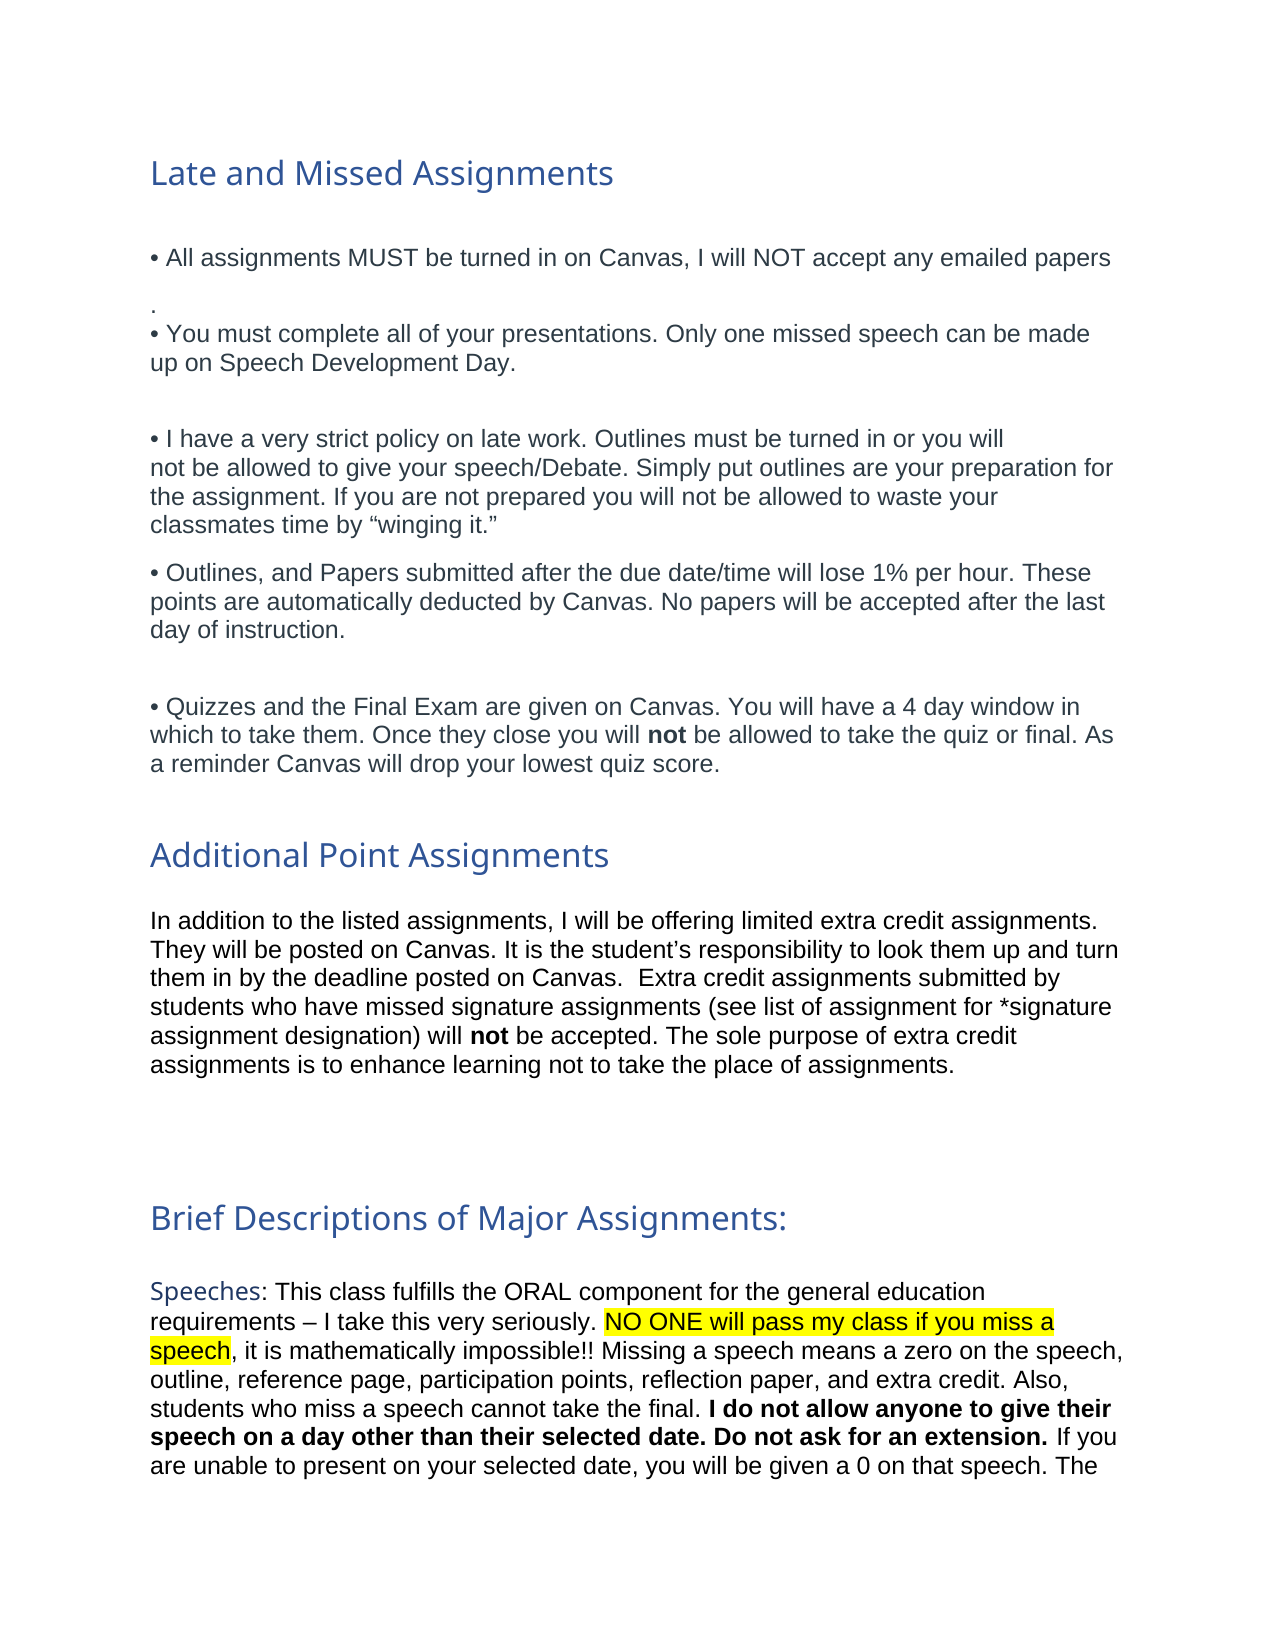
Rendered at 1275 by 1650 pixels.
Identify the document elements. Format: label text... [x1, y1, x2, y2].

subtitle Late and Missed Assignments [150, 150, 1125, 195]
text In addition to the listed assignments, I will be offering limited extra credit assignments. They will be posted on Canvas. It is the student’s responsibility to look them up and turn them in by the deadline posted on Canvas. Extra credit assignments submitted by students who have missed signature assignments (see list of assignment for *signature assignment designation) will not be accepted. The sole purpose of extra credit assignments is to enhance learning not to take the place of assignments. [150, 906, 1125, 1078]
text • Outlines, and Papers submitted after the due date/time will lose 1% per hour. These points are automatically deducted by Canvas. No papers will be accepted after the last day of instruction. [150, 558, 1125, 644]
text • Quizzes and the Final Exam are given on Canvas. You will have a 4 day window in which to take them. Once they close you will not be allowed to take the quiz or final. As a reminder Canvas will drop your lowest quiz score. [150, 663, 1125, 778]
text • I have a very strict policy on late work. Outlines must be turned in or you will not be allowed to give your speech/Debate. Simply put outlines are your preparation for the assignment. If you are not prepared you will not be allowed to waste your classmates time by “winging it.” [150, 395, 1125, 539]
subtitle Brief Descriptions of Major Assignments: [150, 1194, 1125, 1240]
text . • You must complete all of your presentations. Only one missed speech can be made up on Speech Development Day. [150, 290, 1125, 377]
subtitle Additional Point Assignments [150, 832, 1125, 877]
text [150, 1273, 1125, 1480]
text • All assignments MUST be turned in on Canvas, I will NOT accept any emailed papers [150, 214, 1125, 272]
